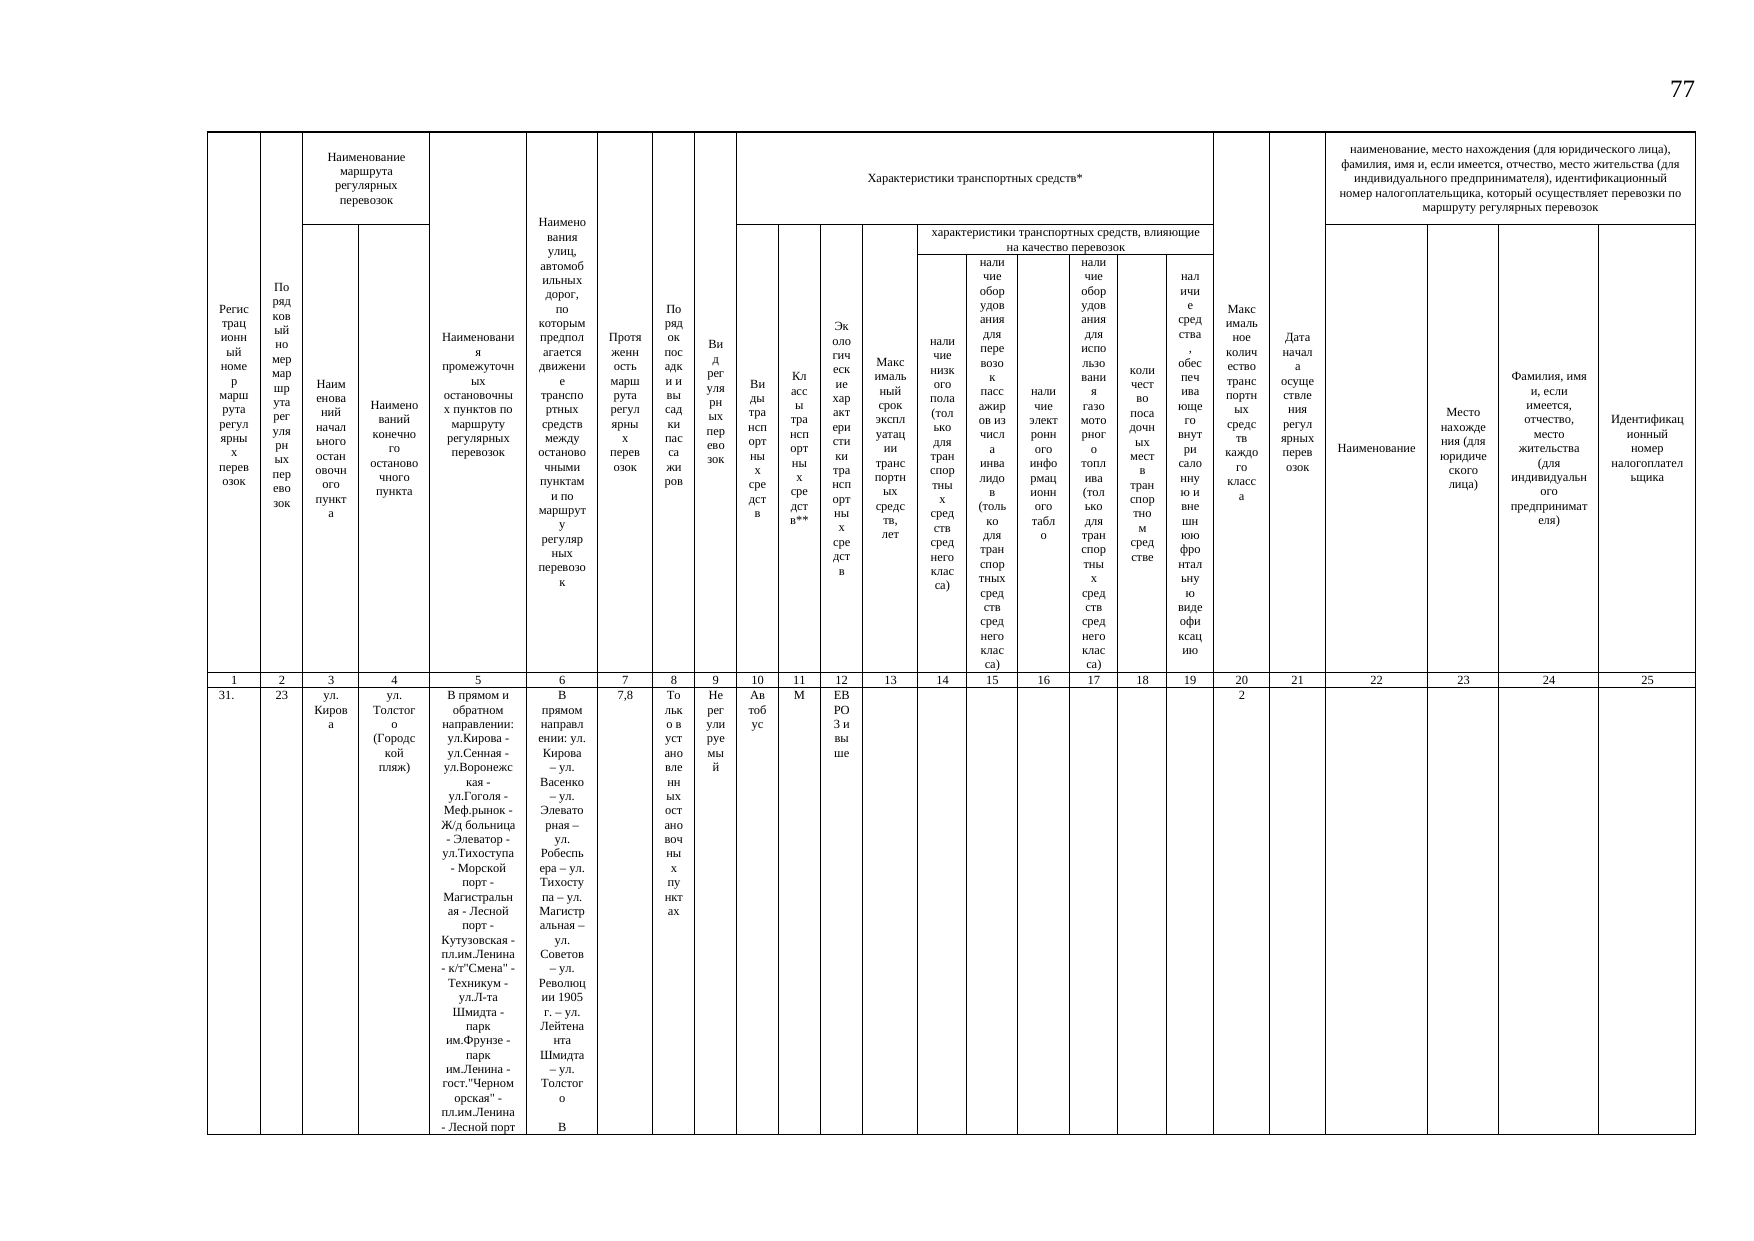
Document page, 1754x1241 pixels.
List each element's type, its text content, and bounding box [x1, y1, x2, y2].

table_cell [1018, 688, 1069, 1134]
table_cell 21 [1270, 673, 1325, 687]
table_cell [1167, 688, 1213, 1134]
table_cell ул. Кирова [303, 688, 358, 1134]
table_cell Виды транспортных средств [737, 225, 778, 672]
table_header наименование, место нахождения (для юридического лица), фамилия, имя и, если имеется, отчество, место жительства (для индивидуального предпринимателя), идентификационный номер налогоплательщика, который осуществляет перевозки по маршруту регулярных перевозок [1326, 133, 1695, 224]
table_cell М [779, 688, 820, 1134]
table_cell Экологические характеристики транспортных средств [821, 225, 862, 672]
table_cell 4 [359, 673, 429, 687]
table_cell ЕВРО3 и выше [821, 688, 862, 1134]
table_cell 12 [821, 673, 862, 687]
table_header Характеристики транспортных средств* [737, 133, 1213, 224]
table_cell характеристики транспортных средств, влияющие на качество перевозок [918, 225, 1213, 254]
table_cell наличие оборудования для перевозок пассажиров из числа инвалидов (только для транспортных средств среднего класса) [967, 255, 1017, 672]
table_cell [208, 688, 260, 1134]
table_cell [863, 688, 917, 1134]
table_cell 23 [1428, 673, 1498, 687]
table_header Дата начала осуществления регулярных перевозок [1270, 133, 1325, 672]
table_cell 7 [598, 673, 652, 687]
table_cell 5 [430, 673, 526, 687]
table_cell 6 [527, 673, 597, 687]
table_header Порядок посадки и высадки пассажиров [653, 133, 694, 672]
table_cell 16 [1018, 673, 1069, 687]
table_cell 11 [779, 673, 820, 687]
table_header Регистрационный номер маршрута регулярных перевозок [208, 133, 260, 672]
table_cell 8 [653, 673, 694, 687]
table_cell Место нахождения (для юридического лица) [1428, 225, 1498, 672]
table_cell 14 [918, 673, 966, 687]
table_cell Идентификационный номер налогоплательщика [1599, 225, 1695, 672]
table_cell Только в установленных остановочных пунктах [653, 688, 694, 1134]
table_cell 15 [967, 673, 1017, 687]
table_cell [1599, 688, 1695, 1134]
table_cell 24 [1499, 673, 1598, 687]
table_cell [1118, 688, 1166, 1134]
table_cell Наименование [1326, 225, 1427, 672]
table_cell [1326, 688, 1427, 1134]
table_cell 23 [261, 688, 302, 1134]
table_header Наименования промежуточных остановочных пунктов по маршруту регулярных перевозок [430, 133, 526, 672]
table_cell ул. Толстого (Городской пляж) [359, 688, 429, 1134]
table_cell наличие оборудования для использования газомоторного топлива (только для транспортных средств среднего класса) [1070, 255, 1117, 672]
table_cell 25 [1599, 673, 1695, 687]
table_cell 1 [208, 673, 260, 687]
table_cell наличие электронного информационного табло [1018, 255, 1069, 672]
table_cell Автобус [737, 688, 778, 1134]
table_cell 19 [1167, 673, 1213, 687]
table_cell 9 [695, 673, 736, 687]
table_cell 2 [1214, 688, 1269, 1134]
table_cell Не регулируемый [695, 688, 736, 1134]
table_cell Наименований конечного остановочного пункта [359, 225, 429, 672]
table_cell [1428, 688, 1498, 1134]
table_cell В прямом направлении: ул. Кирова – ул. Васенко – ул. Элеваторная – ул. Робеспьера – ул. Тихоступа – ул. Магистральная – ул. Советов – ул. Революции 1905 г. – ул. Лейтенанта Шмидта – ул. Толстого В обратном направлении: ул. Карла Маркса – ул. Цедрика – ул. Мира – ул. Революции 1905г – ул. Советов – ул. Магистральная – ул. Сакко и Ванцетти – ул. Пролетарская - ул. Робеспьера – ул. Элеваторная – ул. Васенко – ул. Кирова [527, 688, 597, 1134]
table_cell В прямом и обратном направлении: ул.Кирова - ул.Сенная - ул.Воронежская - ул.Гоголя - Меф.рынок - Ж/д больница - Элеватор - ул.Тихоступа - Морской порт - Магистральная - Лесной порт - Кутузовская - пл.им.Ленина - к/т"Смена" - Техникум - ул.Л-та Шмидта - парк им.Фрунзе - парк им.Ленина - гост."Черноморская" - пл.им.Ленина - Лесной порт - Магистральная - Морской порт - Робеспьера - Элеватор - Рынок - ул.Гоголя - ул.Воронежская - ул.Сенная - ул.Кирова [430, 688, 526, 1134]
table_cell 10 [737, 673, 778, 687]
table_header Вид регулярных перевозок [695, 133, 736, 672]
table_cell Наименований начального остановочного пункта [303, 225, 358, 672]
table_header Наименования улиц, автомобильных дорог, по которым предполагается движение транспортных средств между остановочными пунктами по маршруту регулярных перевозок [527, 133, 597, 672]
table_cell 3 [303, 673, 358, 687]
table_cell 13 [863, 673, 917, 687]
table_cell [967, 688, 1017, 1134]
table_header Порядковый номер маршрута регулярных перевозок [261, 133, 302, 672]
table_cell 17 [1070, 673, 1117, 687]
table_cell 2 [261, 673, 302, 687]
table_cell [1070, 688, 1117, 1134]
table_cell наличие низкого пола (только для транспортных средств среднего класса) [918, 255, 966, 672]
table_cell 18 [1118, 673, 1166, 687]
table_cell [1499, 688, 1598, 1134]
table_cell [1270, 688, 1325, 1134]
table_header Наименование маршрута регулярных перевозок [303, 133, 429, 224]
table_cell 7,8 [598, 688, 652, 1134]
table_cell [918, 688, 966, 1134]
table_cell 22 [1326, 673, 1427, 687]
table_cell Максимальный срок эксплуатации транспортных средств, лет [863, 225, 917, 672]
table_cell Фамилия, имя и, если имеется, отчество, место жительства (для индивидуального предпринимателя) [1499, 225, 1598, 672]
table_cell 20 [1214, 673, 1269, 687]
table_header Протяженность маршрута регулярных перевозок [598, 133, 652, 672]
table_header Максимальное количество транспортных средств каждого класса [1214, 133, 1269, 672]
table_cell наличие средства, обеспечивающего внутри салонную и внешнюю фронтальную видеофиксацию [1167, 255, 1213, 672]
table_cell количество посадочных мест в транспортном средстве [1118, 255, 1166, 672]
table_cell Классы транспортных средств** [779, 225, 820, 672]
